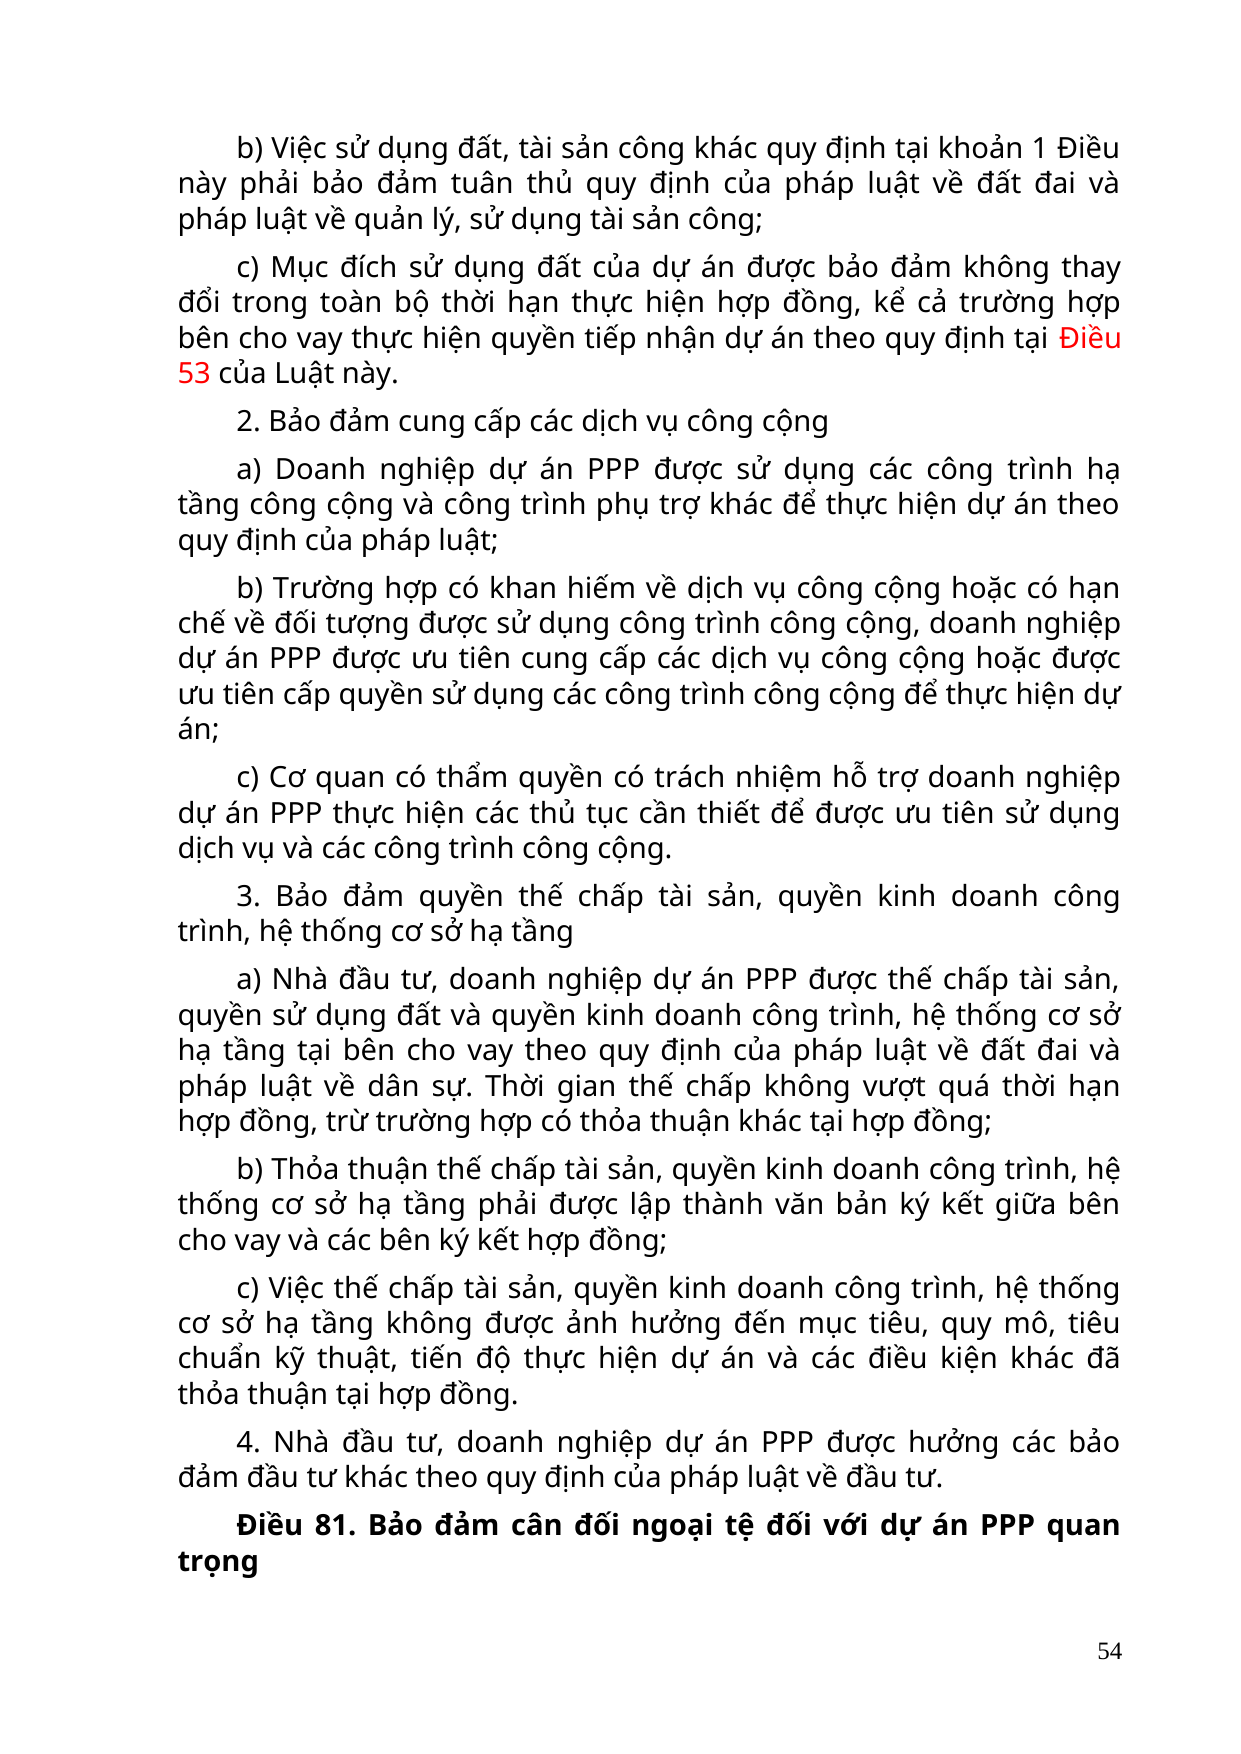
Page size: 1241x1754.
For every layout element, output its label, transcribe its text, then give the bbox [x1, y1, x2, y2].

text Điều 81. Bảo đảm cân đối ngoại tệ đối với dự án PPP quan trọng [177, 1507, 1122, 1578]
text 2. Bảo đảm cung cấp các dịch vụ công cộng [177, 403, 1122, 438]
text a) Nhà đầu tư, doanh nghiệp dự án PPP được thế chấp tài sản, quyền sử dụng đất và quyền kinh doanh công trình, hệ thống cơ sở hạ tầng tại bên cho vay theo quy định của pháp luật về đất đai và pháp luật về dân sự. Thời gian thế chấp không vượt quá thời hạn hợp đồng, trừ trường hợp có thỏa thuận khác tại hợp đồng; [177, 961, 1122, 1138]
text a) Doanh nghiệp dự án PPP được sử dụng các công trình hạ tầng công cộng và công trình phụ trợ khác để thực hiện dự án theo quy định của pháp luật; [177, 451, 1122, 557]
text b) Thỏa thuận thế chấp tài sản, quyền kinh doanh công trình, hệ thống cơ sở hạ tầng phải được lập thành văn bản ký kết giữa bên cho vay và các bên ký kết hợp đồng; [177, 1151, 1122, 1257]
text b) Trường hợp có khan hiếm về dịch vụ công cộng hoặc có hạn chế về đối tượng được sử dụng công trình công cộng, doanh nghiệp dự án PPP được ưu tiên cung cấp các dịch vụ công cộng hoặc được ưu tiên cấp quyền sử dụng các công trình công cộng để thực hiện dự án; [177, 570, 1122, 747]
text b) Việc sử dụng đất, tài sản công khác quy định tại khoản 1 Điều này phải bảo đảm tuân thủ quy định của pháp luật về đất đai và pháp luật về quản lý, sử dụng tài sản công; [177, 130, 1122, 236]
text 3. Bảo đảm quyền thế chấp tài sản, quyền kinh doanh công trình, hệ thống cơ sở hạ tầng [177, 878, 1122, 949]
text 4. Nhà đầu tư, doanh nghiệp dự án PPP được hưởng các bảo đảm đầu tư khác theo quy định của pháp luật về đầu tư. [177, 1424, 1122, 1495]
text c) Việc thế chấp tài sản, quyền kinh doanh công trình, hệ thống cơ sở hạ tầng không được ảnh hưởng đến mục tiêu, quy mô, tiêu chuẩn kỹ thuật, tiến độ thực hiện dự án và các điều kiện khác đã thỏa thuận tại hợp đồng. [177, 1270, 1122, 1411]
text c) Cơ quan có thẩm quyền có trách nhiệm hỗ trợ doanh nghiệp dự án PPP thực hiện các thủ tục cần thiết để được ưu tiên sử dụng dịch vụ và các công trình công cộng. [177, 759, 1122, 866]
text c) Mục đích sử dụng đất của dự án được bảo đảm không thay đổi trong toàn bộ thời hạn thực hiện hợp đồng, kể cả trường hợp bên cho vay thực hiện quyền tiếp nhận dự án theo quy định tại Điều 53 của Luật này. [177, 249, 1122, 391]
